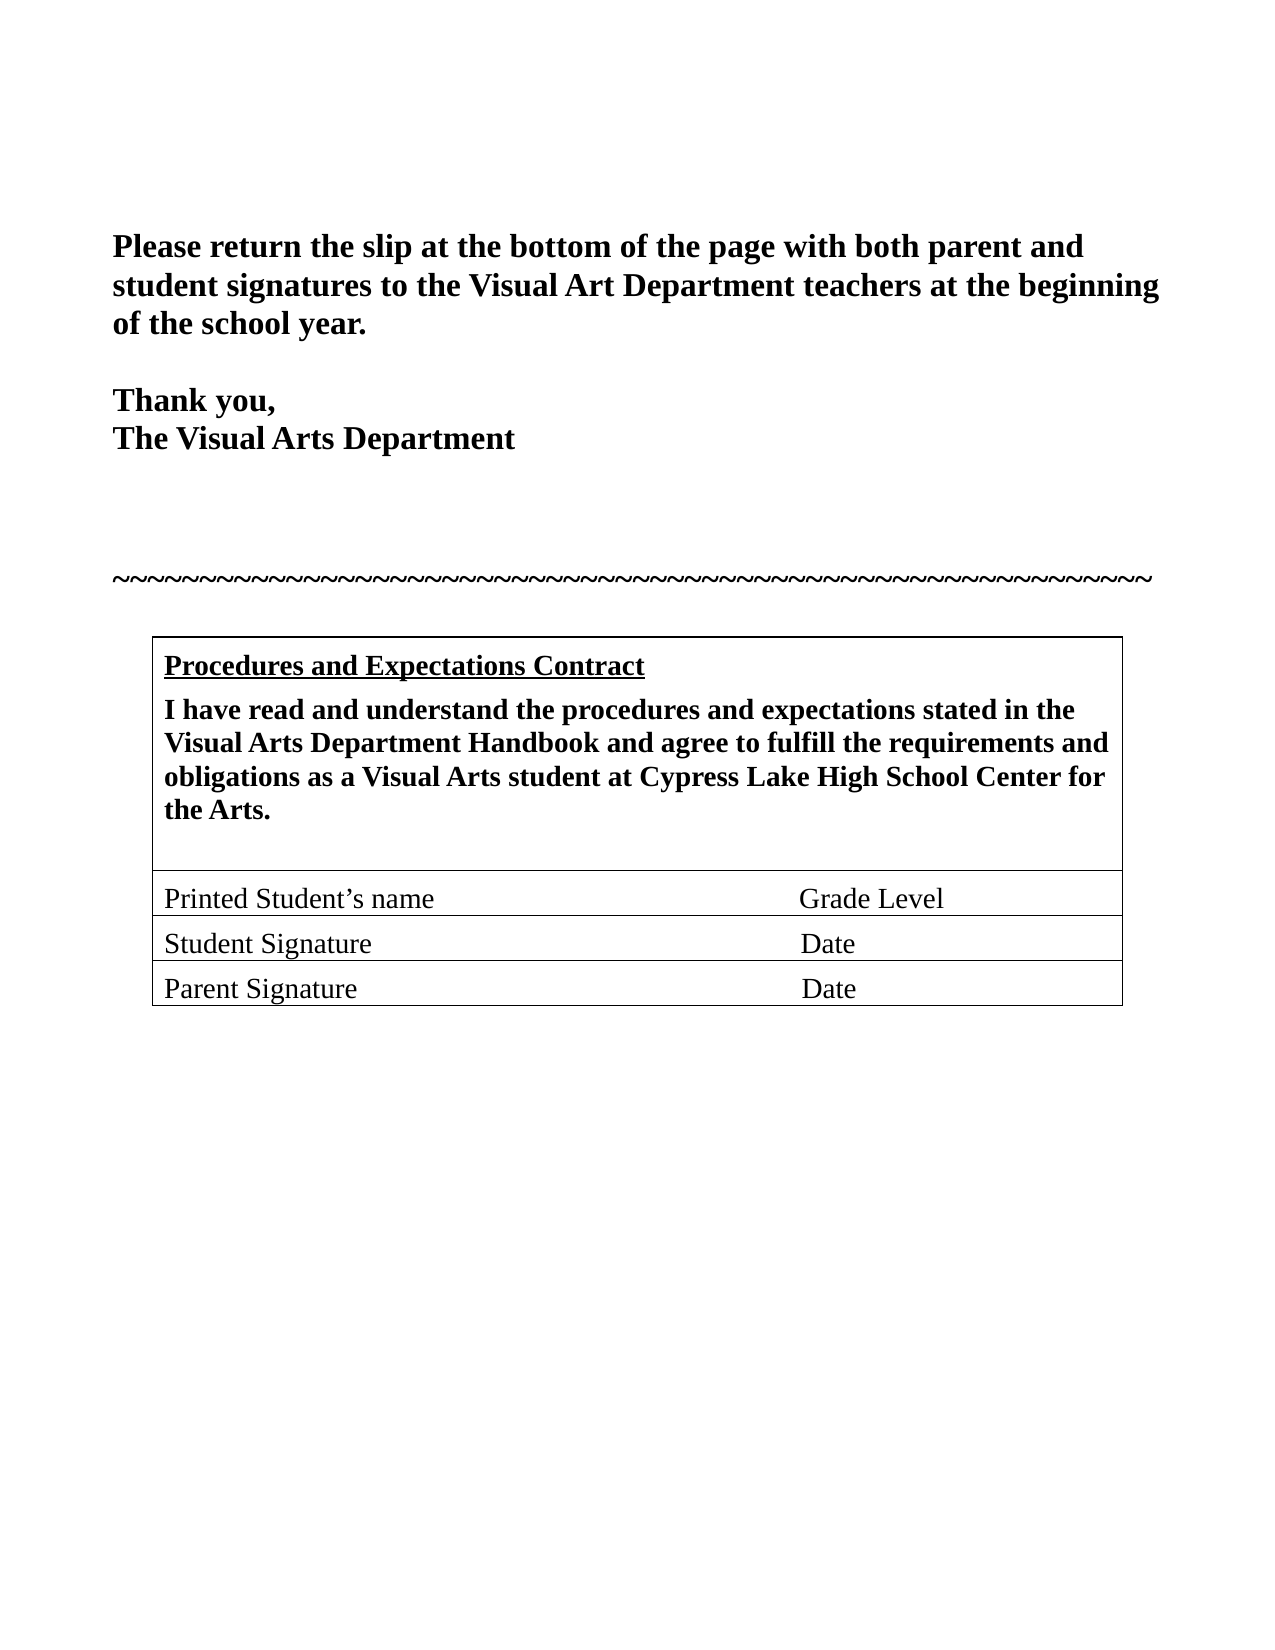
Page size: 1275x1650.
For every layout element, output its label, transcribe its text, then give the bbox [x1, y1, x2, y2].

table_cell Parent Signature Date [153, 961, 1122, 1005]
text The Visual Arts Department [112, 418, 1162, 457]
table_header Procedures and Expectations Contract I have read and understand the procedures and expectations stated in the Visual Arts Department Handbook and agree to fulfill the requirements and obligations as a Visual Arts student at Cypress Lake High School Center for the Arts. [153, 638, 1122, 870]
text Thank you, [112, 380, 1162, 418]
table_cell Student Signature Date [153, 916, 1122, 960]
text ~~~~~~~~~~~~~~~~~~~~~~~~~~~~~~~~~~~~~~~~~~~~~~~~~~~~~~~~~~~~ [112, 560, 1162, 598]
text Please return the slip at the bottom of the page with both parent and student signatures to the Visual Art Department teachers at the beginning of the school year. [112, 227, 1162, 342]
table_cell Printed Student’s name Grade Level [153, 871, 1122, 915]
